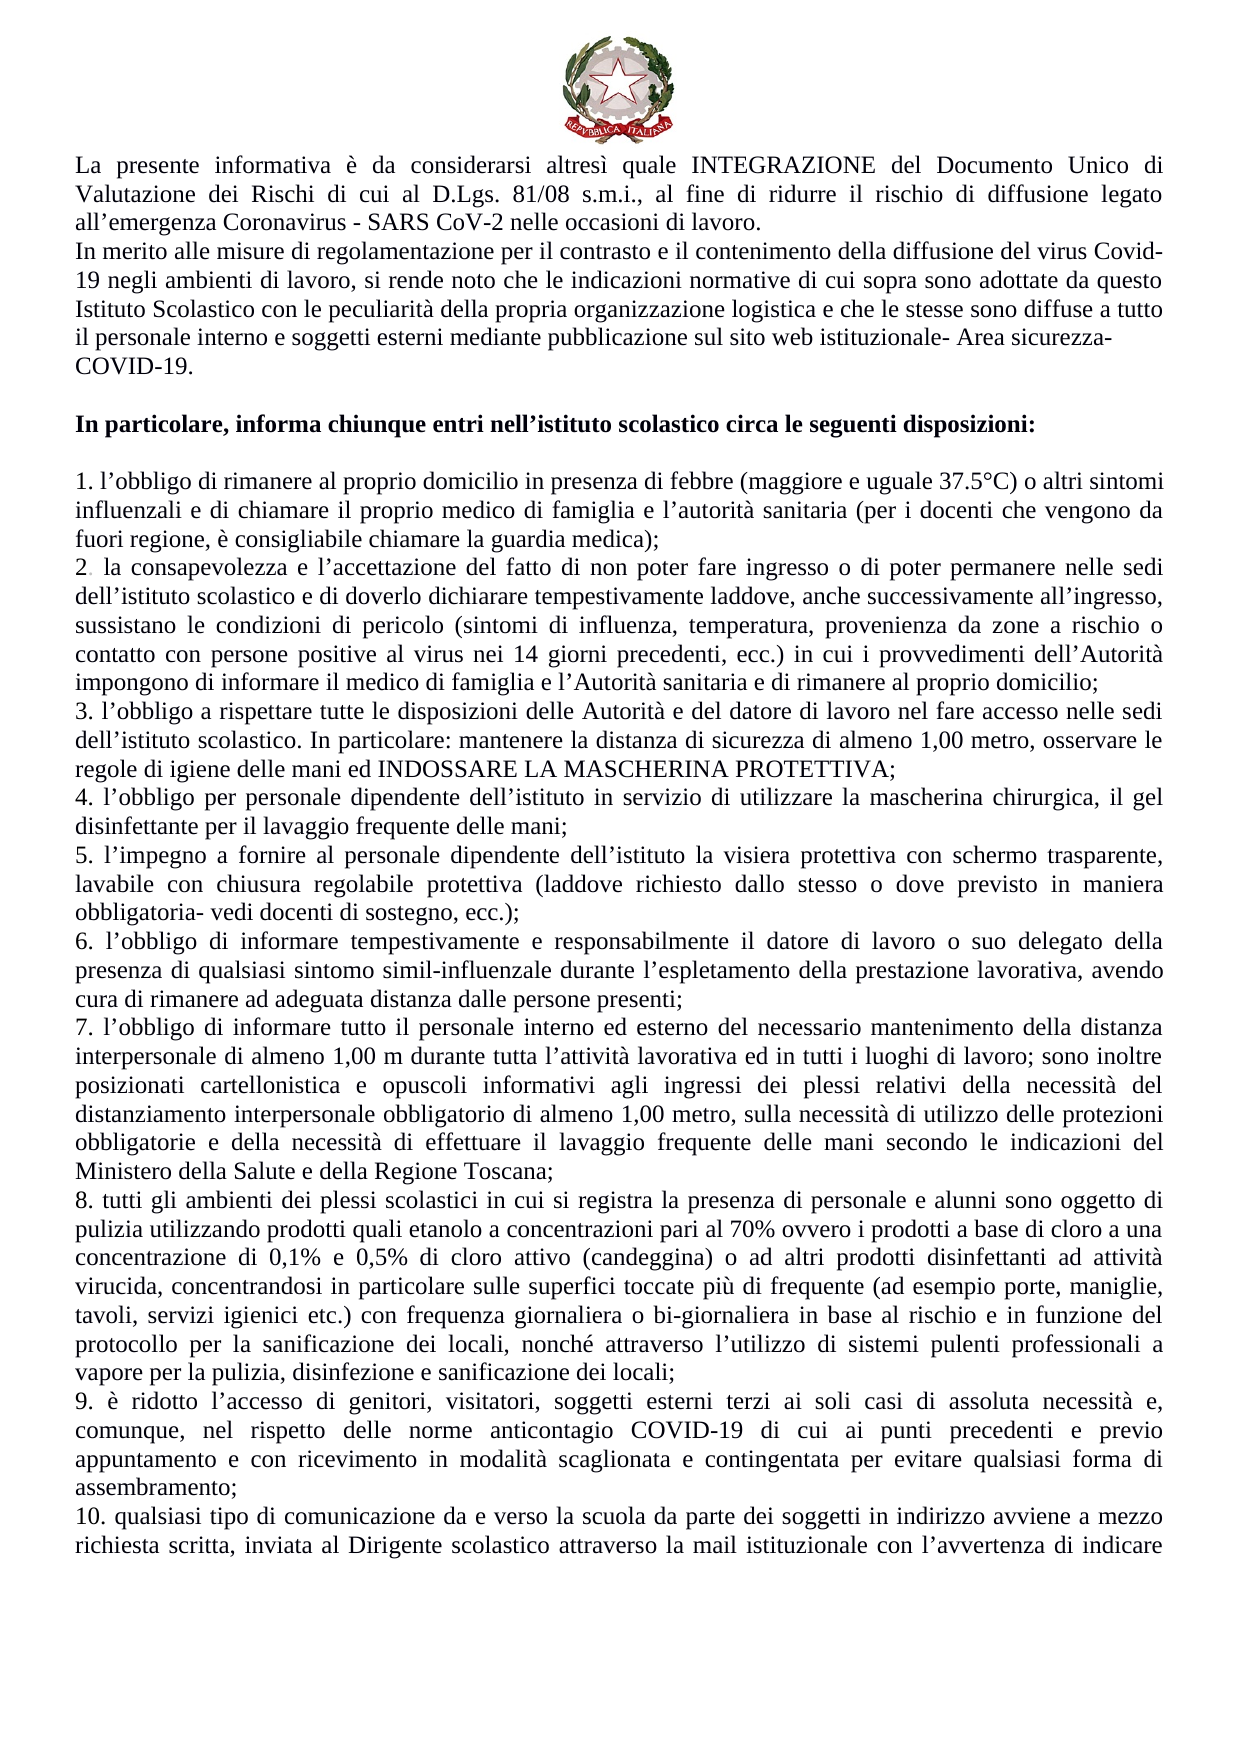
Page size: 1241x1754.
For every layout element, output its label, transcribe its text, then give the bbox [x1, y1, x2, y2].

text In particolare, informa chiunque entri nell’istituto scolastico circa le seguenti disposizioni: [75, 409, 1164, 437]
text La presente informativa è da considerarsi altresì quale INTEGRAZIONE del Documento Unico di Valutazione dei Rischi di cui al D.Lgs. 81/08 s.m.i., al fine di ridurre il rischio di diffusione legato all’emergenza Coronavirus - SARS CoV-2 nelle occasioni di lavoro. [75, 150, 1164, 236]
text 6. l’obbligo di informare tempestivamente e responsabilmente il datore di lavoro o suo delegato della presenza di qualsiasi sintomo simil-influenzale durante l’espletamento della prestazione lavorativa, avendo cura di rimanere ad adeguata distanza dalle persone presenti; [75, 926, 1164, 1012]
text 1. l’obbligo di rimanere al proprio domicilio in presenza di febbre (maggiore e uguale 37.5°C) o altri sintomi influenzali e di chiamare il proprio medico di famiglia e l’autorità sanitaria (per i docenti che vengono da fuori regione, è consigliabile chiamare la guardia medica); [75, 466, 1164, 552]
text 4. l’obbligo per personale dipendente dell’istituto in servizio di utilizzare la mascherina chirurgica, il gel disinfettante per il lavaggio frequente delle mani; [75, 782, 1164, 840]
picture [558, 31, 681, 149]
text 9. è ridotto l’accesso di genitori, visitatori, soggetti esterni terzi ai soli casi di assoluta necessità e, comunque, nel rispetto delle norme anticontagio COVID-19 di cui ai punti precedenti e previo appuntamento e con ricevimento in modalità scaglionata e contingentata per evitare qualsiasi forma di assembramento; [75, 1386, 1164, 1501]
text 3. l’obbligo a rispettare tutte le disposizioni delle Autorità e del datore di lavoro nel fare accesso nelle sedi dell’istituto scolastico. In particolare: mantenere la distanza di sicurezza di almeno 1,00 metro, osservare le regole di igiene delle mani ed INDOSSARE LA MASCHERINA PROTETTIVA; [75, 696, 1164, 782]
text 5. l’impegno a fornire al personale dipendente dell’istituto la visiera protettiva con schermo trasparente, lavabile con chiusura regolabile protettiva (laddove richiesto dallo stesso o dove previsto in maniera obbligatoria- vedi docenti di sostegno, ecc.); [75, 840, 1164, 926]
text 8. tutti gli ambienti dei plessi scolastici in cui si registra la presenza di personale e alunni sono oggetto di pulizia utilizzando prodotti quali etanolo a concentrazioni pari al 70% ovvero i prodotti a base di cloro a una concentrazione di 0,1% e 0,5% di cloro attivo (candeggina) o ad altri prodotti disinfettanti ad attività virucida, concentrandosi in particolare sulle superfici toccate più di frequente (ad esempio porte, maniglie, tavoli, servizi igienici etc.) con frequenza giornaliera o bi-giornaliera in base al rischio e in funzione del protocollo per la sanificazione dei locali, nonché attraverso l’utilizzo di sistemi pulenti professionali a vapore per la pulizia, disinfezione e sanificazione dei locali; [75, 1185, 1164, 1386]
text COVID-19. [75, 351, 1164, 380]
text In merito alle misure di regolamentazione per il contrasto e il contenimento della diffusione del virus Covid-19 negli ambienti di lavoro, si rende noto che le indicazioni normative di cui sopra sono adottate da questo Istituto Scolastico con le peculiarità della propria organizzazione logistica e che le stesse sono diffuse a tutto il personale interno e soggetti esterni mediante pubblicazione sul sito web istituzionale- Area sicurezza- [75, 236, 1164, 351]
text 7. l’obbligo di informare tutto il personale interno ed esterno del necessario mantenimento della distanza interpersonale di almeno 1,00 m durante tutta l’attività lavorativa ed in tutti i luoghi di lavoro; sono inoltre posizionati cartellonistica e opuscoli informativi agli ingressi dei plessi relativi della necessità del distanziamento interpersonale obbligatorio di almeno 1,00 metro, sulla necessità di utilizzo delle protezioni obbligatorie e della necessità di effettuare il lavaggio frequente delle mani secondo le indicazioni del Ministero della Salute e della Regione Toscana; [75, 1012, 1164, 1185]
text 2. la consapevolezza e l’accettazione del fatto di non poter fare ingresso o di poter permanere nelle sedi dell’istituto scolastico e di doverlo dichiarare tempestivamente laddove, anche successivamente all’ingresso, sussistano le condizioni di pericolo (sintomi di influenza, temperatura, provenienza da zone a rischio o contatto con persone positive al virus nei 14 giorni precedenti, ecc.) in cui i provvedimenti dell’Autorità impongono di informare il medico di famiglia e l’Autorità sanitaria e di rimanere al proprio domicilio; [75, 552, 1164, 696]
